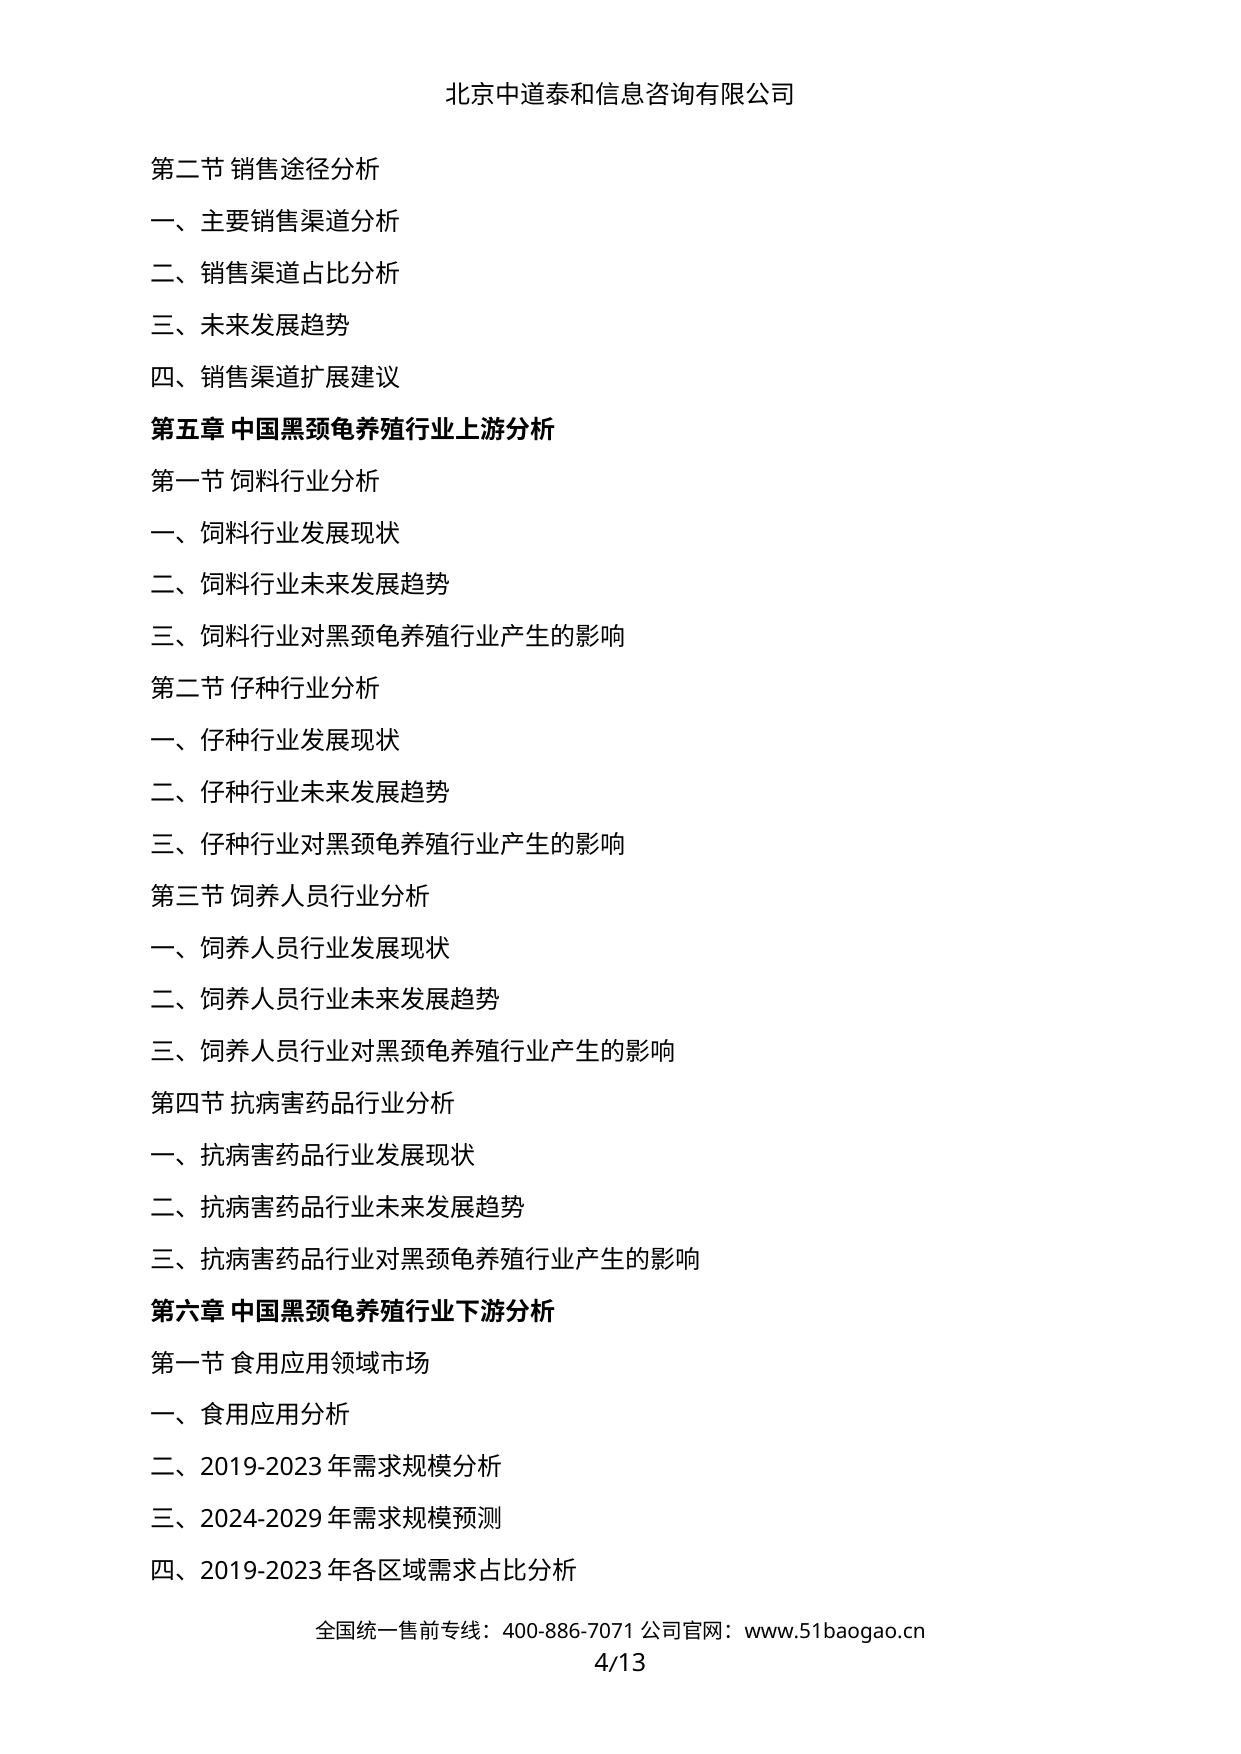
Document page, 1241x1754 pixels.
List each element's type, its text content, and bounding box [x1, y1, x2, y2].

text 第二节 销售途径分析 [150, 150, 1090, 186]
text 一、主要销售渠道分析 [150, 202, 1090, 238]
text 二、抗病害药品行业未来发展趋势 [150, 1187, 1090, 1224]
text 三、饲料行业对黑颈龟养殖行业产生的影响 [150, 617, 1090, 653]
text 一、抗病害药品行业发展现状 [150, 1136, 1090, 1172]
text 第四节 抗病害药品行业分析 [150, 1084, 1090, 1120]
text 三、饲养人员行业对黑颈龟养殖行业产生的影响 [150, 1032, 1090, 1068]
text 一、食用应用分析 [150, 1395, 1090, 1431]
text 一、仔种行业发展现状 [150, 721, 1090, 757]
text 二、饲料行业未来发展趋势 [150, 565, 1090, 601]
text 四、2019-2023年各区域需求占比分析 [150, 1551, 1090, 1587]
text 二、销售渠道占比分析 [150, 254, 1090, 290]
text 二、饲养人员行业未来发展趋势 [150, 980, 1090, 1016]
text 第五章 中国黑颈龟养殖行业上游分析 [150, 409, 1090, 446]
text 一、饲养人员行业发展现状 [150, 928, 1090, 964]
text 第一节 食用应用领域市场 [150, 1343, 1090, 1379]
text 二、2019-2023年需求规模分析 [150, 1447, 1090, 1483]
text 三、仔种行业对黑颈龟养殖行业产生的影响 [150, 824, 1090, 861]
text 三、未来发展趋势 [150, 306, 1090, 342]
text 一、饲料行业发展现状 [150, 513, 1090, 549]
text 第一节 饲料行业分析 [150, 461, 1090, 497]
text 四、销售渠道扩展建议 [150, 357, 1090, 394]
text 三、抗病害药品行业对黑颈龟养殖行业产生的影响 [150, 1239, 1090, 1276]
text 第六章 中国黑颈龟养殖行业下游分析 [150, 1291, 1090, 1327]
text 第二节 仔种行业分析 [150, 669, 1090, 705]
text 二、仔种行业未来发展趋势 [150, 772, 1090, 809]
text 三、2024-2029年需求规模预测 [150, 1499, 1090, 1535]
text 第三节 饲养人员行业分析 [150, 876, 1090, 912]
